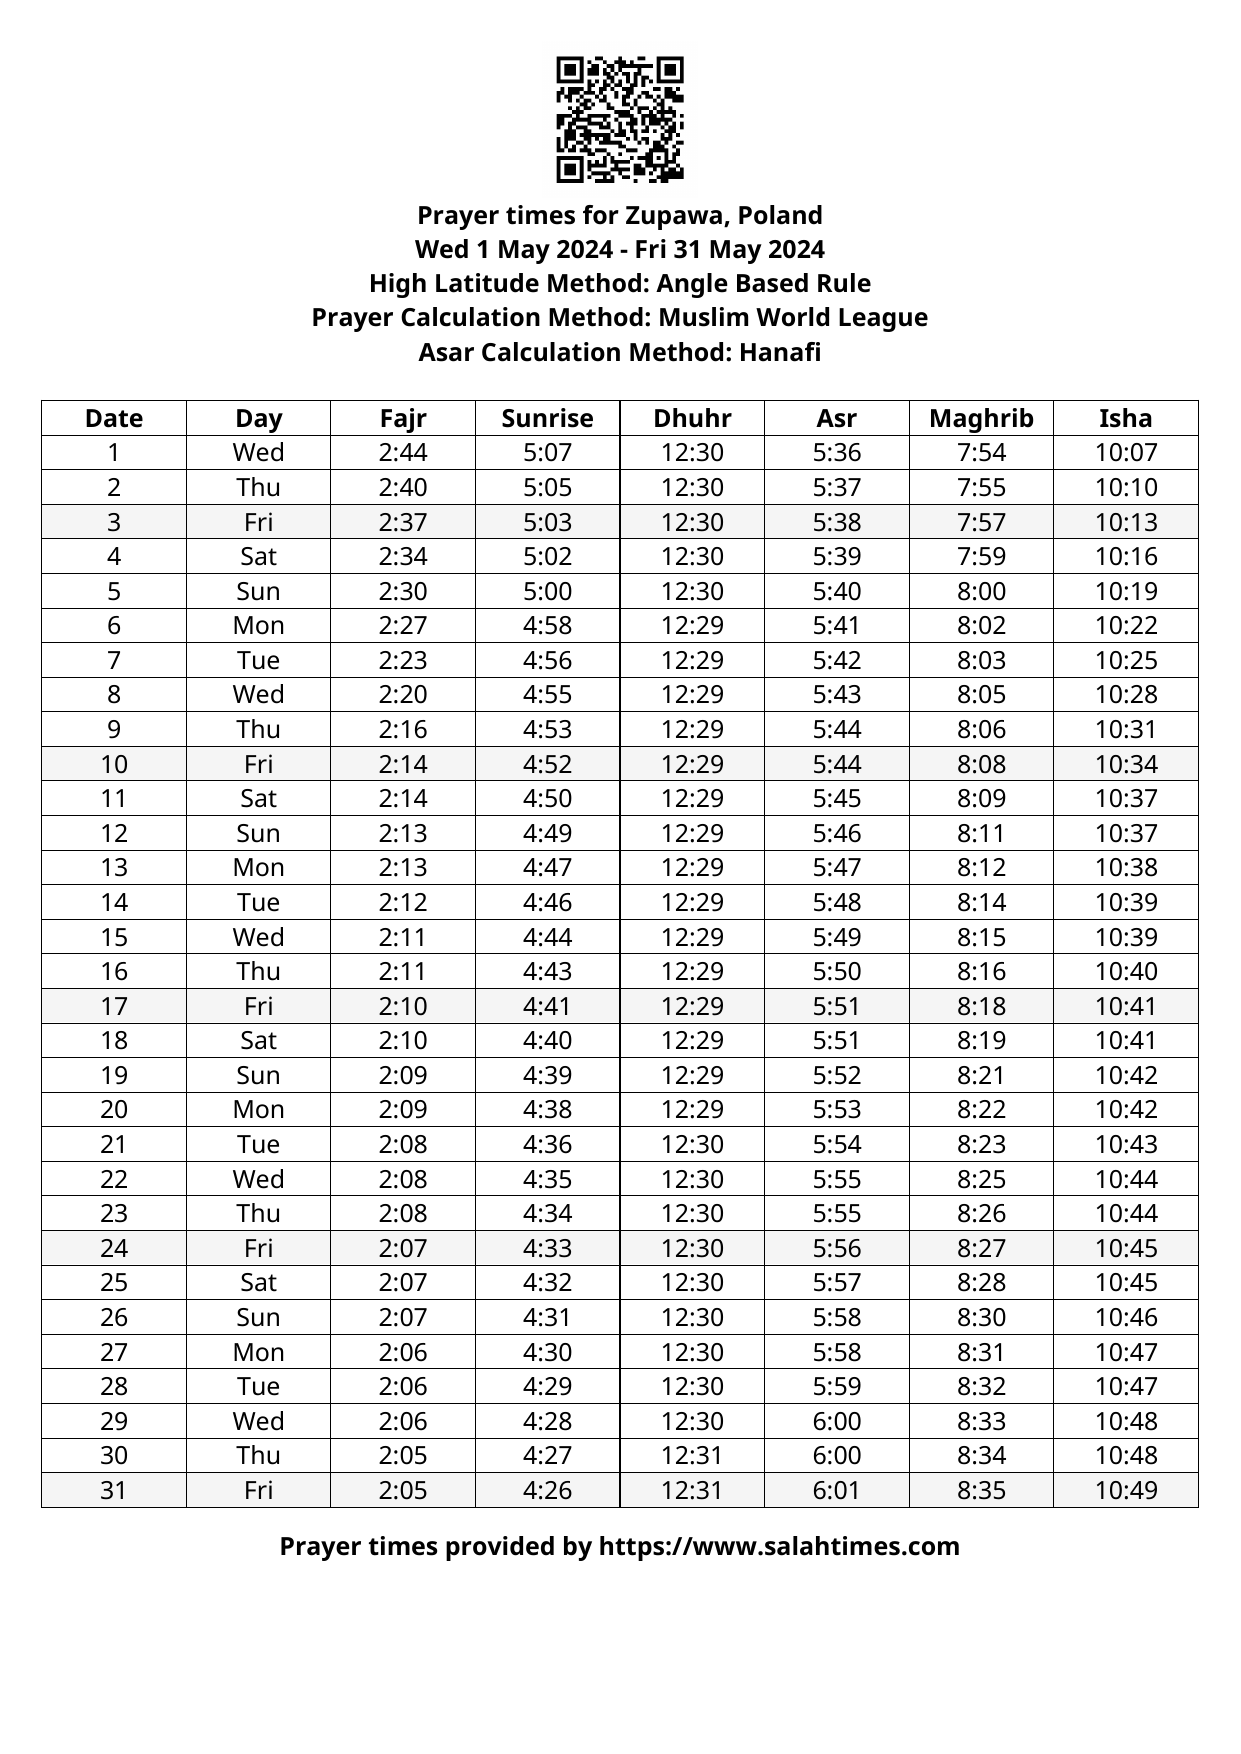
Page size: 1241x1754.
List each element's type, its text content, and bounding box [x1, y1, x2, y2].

table_cell 12:29 [621, 712, 764, 746]
table_cell 29 [42, 1404, 186, 1437]
table_cell 2:09 [331, 1058, 475, 1092]
text Prayer times provided by https://www.salahtimes.com [42, 1528, 1198, 1563]
table_cell 5:59 [765, 1369, 909, 1403]
table_cell 10:47 [1054, 1335, 1198, 1368]
table_cell 4:33 [476, 1231, 619, 1264]
table_cell 8:14 [910, 885, 1053, 919]
table_cell 4:27 [476, 1439, 619, 1472]
table_cell Tue [187, 643, 330, 677]
table_cell 20 [42, 1093, 186, 1126]
table_cell 3 [42, 505, 186, 538]
table_cell Sat [187, 1266, 330, 1299]
table_cell 4:46 [476, 885, 619, 919]
table_cell 17 [42, 989, 186, 1022]
table_cell 16 [42, 954, 186, 988]
table_cell 5:58 [765, 1335, 909, 1368]
table_cell 4:56 [476, 643, 619, 677]
table_cell 12:29 [621, 920, 764, 953]
text Asar Calculation Method: Hanafi [42, 334, 1198, 368]
table_cell 10:43 [1054, 1127, 1198, 1161]
table_cell 2:44 [331, 436, 475, 469]
table_cell Mon [187, 851, 330, 884]
table_cell 8:05 [910, 678, 1053, 711]
table_cell 8:28 [910, 1266, 1053, 1299]
table_cell 2:13 [331, 851, 475, 884]
table_cell 2:05 [331, 1473, 475, 1507]
table_cell 7:57 [910, 505, 1053, 538]
table_cell 5:41 [765, 609, 909, 642]
table_cell 10:16 [1054, 539, 1198, 573]
table_cell 4:58 [476, 609, 619, 642]
table_cell 12:29 [621, 1058, 764, 1092]
table_cell 12:29 [621, 1024, 764, 1057]
table_cell 15 [42, 920, 186, 953]
table_cell 5:55 [765, 1196, 909, 1230]
table_cell 2:09 [331, 1093, 475, 1126]
table_cell 28 [42, 1369, 186, 1403]
table_cell 2:08 [331, 1162, 475, 1195]
table_cell 4:34 [476, 1196, 619, 1230]
table_cell 12:30 [621, 574, 764, 607]
table_cell 4:35 [476, 1162, 619, 1195]
table_cell 12:29 [621, 954, 764, 988]
table_header Sunrise [476, 401, 619, 434]
table_cell 10:44 [1054, 1162, 1198, 1195]
table_cell 13 [42, 851, 186, 884]
table_cell 5:56 [765, 1231, 909, 1264]
table_cell 4 [42, 539, 186, 573]
table_cell 25 [42, 1266, 186, 1299]
table_cell 5:03 [476, 505, 619, 538]
table_cell 2:12 [331, 885, 475, 919]
table_cell 2:06 [331, 1335, 475, 1368]
table_cell 10:13 [1054, 505, 1198, 538]
table_cell Wed [187, 678, 330, 711]
table_cell 10:37 [1054, 816, 1198, 849]
table_cell 5:55 [765, 1162, 909, 1195]
table_cell Mon [187, 1335, 330, 1368]
table_cell 8:30 [910, 1300, 1053, 1334]
table_cell 5:07 [476, 436, 619, 469]
table_cell 5:52 [765, 1058, 909, 1092]
table_cell 23 [42, 1196, 186, 1230]
table_cell 5:37 [765, 470, 909, 504]
table_cell 8:33 [910, 1404, 1053, 1437]
table_cell 9 [42, 712, 186, 746]
table_cell 10:34 [1054, 747, 1198, 780]
table_cell 8:02 [910, 609, 1053, 642]
table_cell 10:42 [1054, 1058, 1198, 1092]
table_cell 5:46 [765, 816, 909, 849]
table_cell 4:30 [476, 1335, 619, 1368]
table_cell 8:12 [910, 851, 1053, 884]
table_cell 5:39 [765, 539, 909, 573]
table_header Asr [765, 401, 909, 434]
table_cell Thu [187, 1196, 330, 1230]
table_cell 10:40 [1054, 954, 1198, 988]
table_cell 4:29 [476, 1369, 619, 1403]
table_cell 5:51 [765, 1024, 909, 1057]
table_cell 5:54 [765, 1127, 909, 1161]
table_cell Thu [187, 1439, 330, 1472]
table_cell 4:47 [476, 851, 619, 884]
table_cell 26 [42, 1300, 186, 1334]
table_cell 2:14 [331, 781, 475, 815]
table_cell 8:21 [910, 1058, 1053, 1092]
table_cell 2:10 [331, 1024, 475, 1057]
table_cell 12:30 [621, 436, 764, 469]
table_cell 10:38 [1054, 851, 1198, 884]
table_cell 12:30 [621, 505, 764, 538]
table_cell 31 [42, 1473, 186, 1507]
table_cell 4:49 [476, 816, 619, 849]
table_header Dhuhr [621, 401, 764, 434]
table_cell 8:09 [910, 781, 1053, 815]
table_cell 5:58 [765, 1300, 909, 1334]
table_cell 2:14 [331, 747, 475, 780]
table_cell Sat [187, 1024, 330, 1057]
table_cell Sun [187, 574, 330, 607]
table_cell 10:47 [1054, 1369, 1198, 1403]
table_cell 10:41 [1054, 1024, 1198, 1057]
table_cell 2:06 [331, 1369, 475, 1403]
table_cell 5:42 [765, 643, 909, 677]
table_cell Fri [187, 1473, 330, 1507]
text Wed 1 May 2024 - Fri 31 May 2024 [42, 232, 1198, 266]
table_cell 12:30 [621, 1196, 764, 1230]
table_cell 8 [42, 678, 186, 711]
table_cell 5:44 [765, 747, 909, 780]
table_cell 2:11 [331, 954, 475, 988]
table_cell 4:41 [476, 989, 619, 1022]
table_cell 5 [42, 574, 186, 607]
table_cell 10:45 [1054, 1266, 1198, 1299]
table_cell 7:55 [910, 470, 1053, 504]
table_cell 12:30 [621, 1266, 764, 1299]
table_cell 12:29 [621, 747, 764, 780]
table_cell 12:30 [621, 1231, 764, 1264]
table_cell 6:01 [765, 1473, 909, 1507]
table_cell Sat [187, 781, 330, 815]
table_cell 10:44 [1054, 1196, 1198, 1230]
table_cell 12 [42, 816, 186, 849]
table_cell 4:32 [476, 1266, 619, 1299]
table_cell Fri [187, 505, 330, 538]
table_cell 8:34 [910, 1439, 1053, 1472]
table_cell 12:29 [621, 989, 764, 1022]
table_cell 10:49 [1054, 1473, 1198, 1507]
table_cell 2:37 [331, 505, 475, 538]
table_cell 6:00 [765, 1404, 909, 1437]
table_cell 4:50 [476, 781, 619, 815]
table_cell 2:40 [331, 470, 475, 504]
table_cell 10:39 [1054, 920, 1198, 953]
table_cell 2:05 [331, 1439, 475, 1472]
table_cell 12:29 [621, 851, 764, 884]
table_cell 8:32 [910, 1369, 1053, 1403]
table_cell 10:46 [1054, 1300, 1198, 1334]
table_cell 12:30 [621, 1404, 764, 1437]
table_cell 8:26 [910, 1196, 1053, 1230]
table_cell 4:26 [476, 1473, 619, 1507]
table_cell Sun [187, 1058, 330, 1092]
table_cell 12:29 [621, 885, 764, 919]
table_cell 6 [42, 609, 186, 642]
table_cell Thu [187, 954, 330, 988]
table_cell 12:30 [621, 1369, 764, 1403]
table_cell Mon [187, 609, 330, 642]
table_cell 2:30 [331, 574, 475, 607]
table_cell 5:44 [765, 712, 909, 746]
table_cell 8:11 [910, 816, 1053, 849]
table_cell 2:23 [331, 643, 475, 677]
table_cell 10:22 [1054, 609, 1198, 642]
table_cell 8:08 [910, 747, 1053, 780]
table_cell 18 [42, 1024, 186, 1057]
table_cell 10:31 [1054, 712, 1198, 746]
table_cell 8:25 [910, 1162, 1053, 1195]
table_cell 4:52 [476, 747, 619, 780]
table_cell 30 [42, 1439, 186, 1472]
table_cell 5:05 [476, 470, 619, 504]
table_cell 2:07 [331, 1266, 475, 1299]
table_cell 12:29 [621, 609, 764, 642]
table_cell Tue [187, 1127, 330, 1161]
table_cell 2:11 [331, 920, 475, 953]
table_cell Fri [187, 1231, 330, 1264]
table_cell 27 [42, 1335, 186, 1368]
text High Latitude Method: Angle Based Rule [42, 266, 1198, 300]
table_cell 8:31 [910, 1335, 1053, 1368]
table_cell 2:34 [331, 539, 475, 573]
table_cell 12:30 [621, 1127, 764, 1161]
table_cell 10 [42, 747, 186, 780]
table_cell 5:36 [765, 436, 909, 469]
table_cell 2:08 [331, 1196, 475, 1230]
table_cell 12:30 [621, 1335, 764, 1368]
table_cell Wed [187, 920, 330, 953]
table_cell 4:39 [476, 1058, 619, 1092]
table_cell 4:38 [476, 1093, 619, 1126]
table_cell 8:27 [910, 1231, 1053, 1264]
table_cell Wed [187, 436, 330, 469]
table_cell 4:55 [476, 678, 619, 711]
table_cell 5:45 [765, 781, 909, 815]
table_cell 12:31 [621, 1473, 764, 1507]
table_cell 5:43 [765, 678, 909, 711]
table_cell Sun [187, 816, 330, 849]
table_cell 5:40 [765, 574, 909, 607]
table_cell Mon [187, 1093, 330, 1126]
table_header Isha [1054, 401, 1198, 434]
table_cell 10:48 [1054, 1404, 1198, 1437]
table_cell 10:07 [1054, 436, 1198, 469]
table_cell 22 [42, 1162, 186, 1195]
table_cell 10:39 [1054, 885, 1198, 919]
table_cell 5:48 [765, 885, 909, 919]
table_cell 2:06 [331, 1404, 475, 1437]
table_cell Tue [187, 1369, 330, 1403]
table_cell 4:53 [476, 712, 619, 746]
table_cell 10:37 [1054, 781, 1198, 815]
table_cell 21 [42, 1127, 186, 1161]
table_cell Wed [187, 1162, 330, 1195]
table_cell 2:20 [331, 678, 475, 711]
table_cell 5:02 [476, 539, 619, 573]
table_cell 12:30 [621, 1162, 764, 1195]
table_cell 5:57 [765, 1266, 909, 1299]
table_header Fajr [331, 401, 475, 434]
table_cell 8:35 [910, 1473, 1053, 1507]
table_cell 8:00 [910, 574, 1053, 607]
table_cell 11 [42, 781, 186, 815]
table_header Date [42, 401, 186, 434]
table_cell 4:28 [476, 1404, 619, 1437]
table_cell 8:06 [910, 712, 1053, 746]
table_cell 8:19 [910, 1024, 1053, 1057]
table_cell 5:38 [765, 505, 909, 538]
table_cell 2:07 [331, 1300, 475, 1334]
table_cell 5:47 [765, 851, 909, 884]
table_cell 14 [42, 885, 186, 919]
table_cell 1 [42, 436, 186, 469]
table_cell Thu [187, 712, 330, 746]
table_cell 12:30 [621, 470, 764, 504]
table_cell 10:10 [1054, 470, 1198, 504]
table_cell 5:51 [765, 989, 909, 1022]
picture [542, 41, 699, 198]
table_cell 10:41 [1054, 989, 1198, 1022]
table_cell 12:29 [621, 643, 764, 677]
table_cell 8:23 [910, 1127, 1053, 1161]
table_cell 5:00 [476, 574, 619, 607]
table_cell 12:30 [621, 539, 764, 573]
table_cell 8:18 [910, 989, 1053, 1022]
table_cell 19 [42, 1058, 186, 1092]
table_cell 5:49 [765, 920, 909, 953]
table_cell 5:50 [765, 954, 909, 988]
table_cell 4:31 [476, 1300, 619, 1334]
table_header Day [187, 401, 330, 434]
table_header Maghrib [910, 401, 1053, 434]
table_cell Thu [187, 470, 330, 504]
table_cell 2:13 [331, 816, 475, 849]
table_cell 8:15 [910, 920, 1053, 953]
table_cell 12:29 [621, 678, 764, 711]
table_cell 7 [42, 643, 186, 677]
table_cell 12:30 [621, 1300, 764, 1334]
text Prayer times for Zupawa, Poland [42, 198, 1198, 232]
table_cell 2:27 [331, 609, 475, 642]
text Prayer Calculation Method: Muslim World League [42, 300, 1198, 334]
table_cell 6:00 [765, 1439, 909, 1472]
table_cell 12:31 [621, 1439, 764, 1472]
table_cell Fri [187, 747, 330, 780]
table_cell 2:16 [331, 712, 475, 746]
table_cell Sun [187, 1300, 330, 1334]
table_cell 10:42 [1054, 1093, 1198, 1126]
table_cell Sat [187, 539, 330, 573]
table_cell 8:16 [910, 954, 1053, 988]
table_cell 2 [42, 470, 186, 504]
table_cell 4:44 [476, 920, 619, 953]
table_cell 2:07 [331, 1231, 475, 1264]
table_cell 2:08 [331, 1127, 475, 1161]
table_cell 12:29 [621, 1093, 764, 1126]
table_cell 24 [42, 1231, 186, 1264]
table_cell 10:45 [1054, 1231, 1198, 1264]
table_cell 10:48 [1054, 1439, 1198, 1472]
table_cell 8:22 [910, 1093, 1053, 1126]
table_cell 12:29 [621, 816, 764, 849]
table_cell 4:43 [476, 954, 619, 988]
table_cell 4:36 [476, 1127, 619, 1161]
table_cell Wed [187, 1404, 330, 1437]
table_cell 5:53 [765, 1093, 909, 1126]
table_cell 7:54 [910, 436, 1053, 469]
table_cell 10:25 [1054, 643, 1198, 677]
table_cell 7:59 [910, 539, 1053, 573]
table_cell 10:28 [1054, 678, 1198, 711]
table_cell 2:10 [331, 989, 475, 1022]
table_cell Tue [187, 885, 330, 919]
table_cell Fri [187, 989, 330, 1022]
table_cell 10:19 [1054, 574, 1198, 607]
table_cell 4:40 [476, 1024, 619, 1057]
table_cell 12:29 [621, 781, 764, 815]
table_cell 8:03 [910, 643, 1053, 677]
